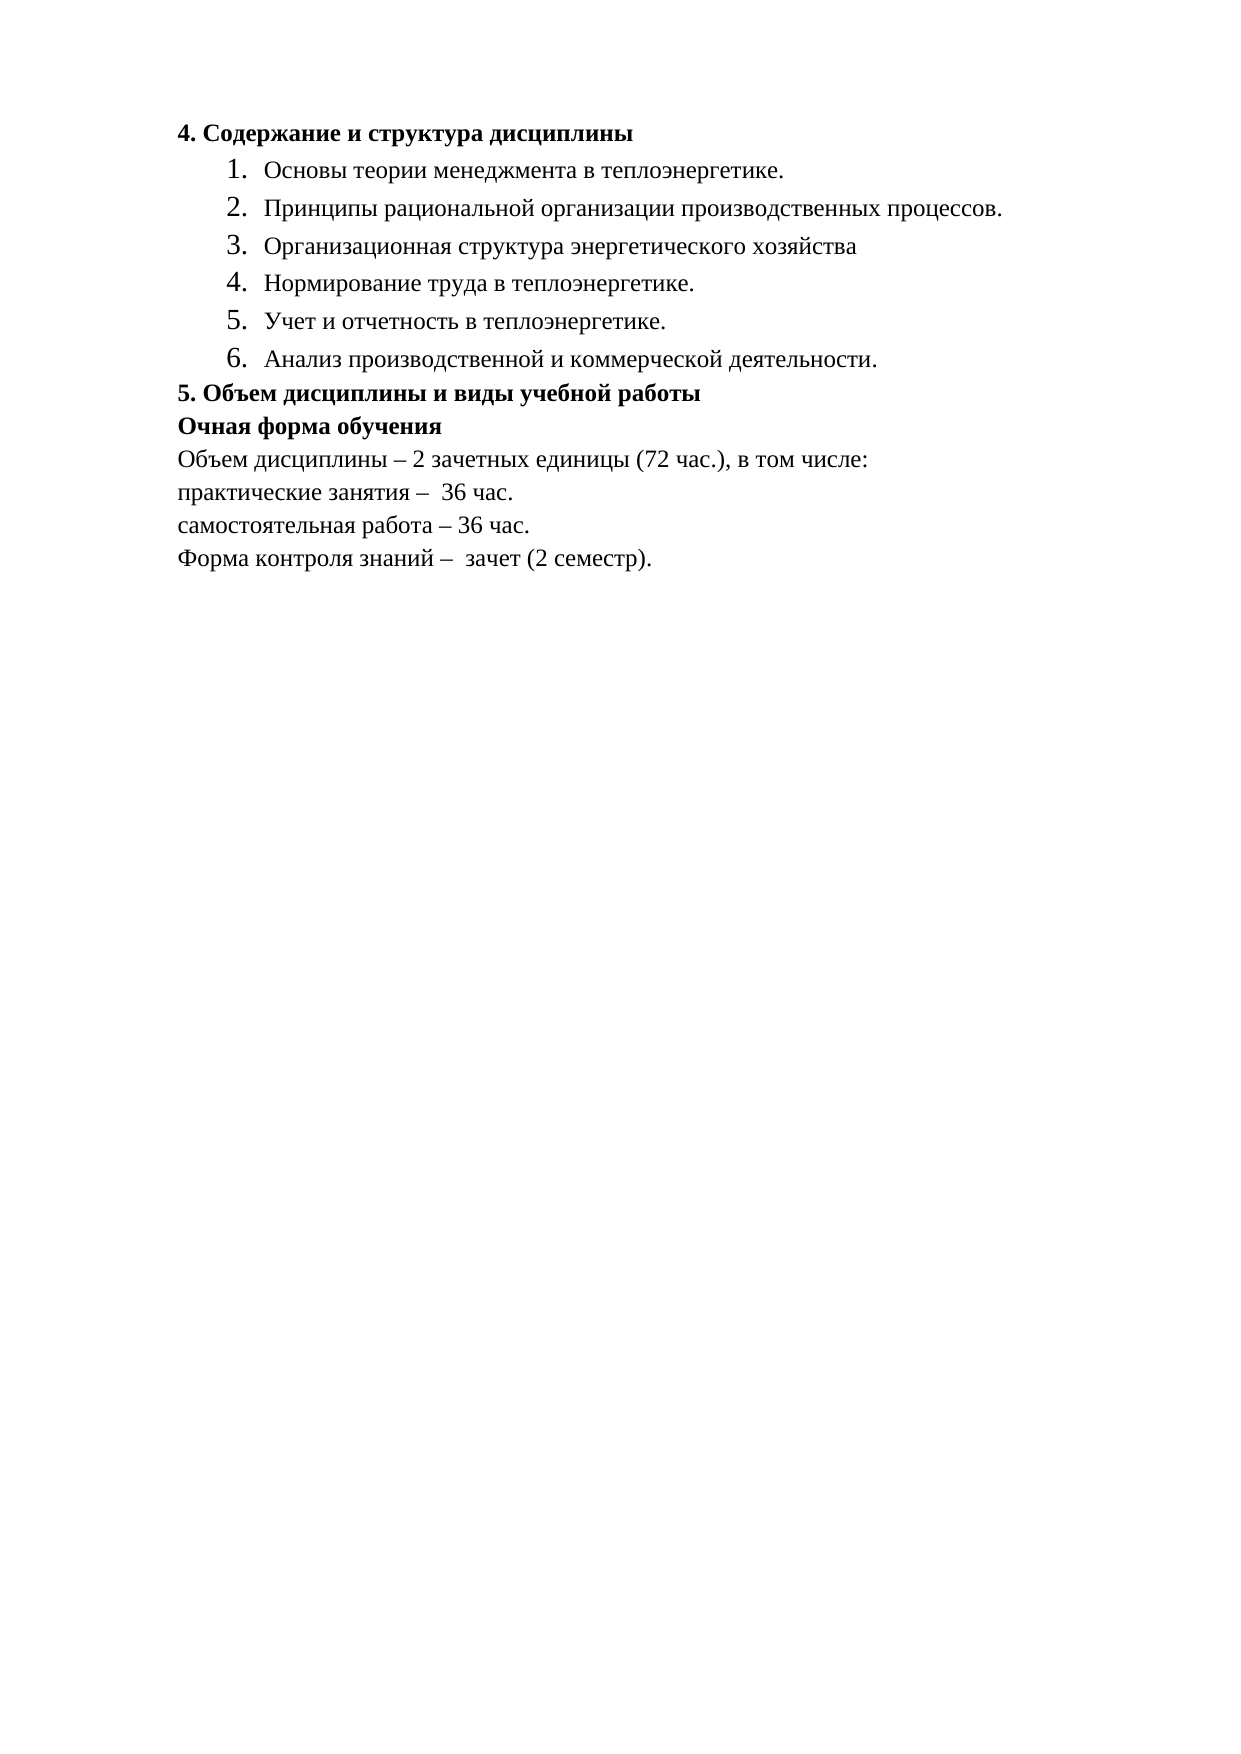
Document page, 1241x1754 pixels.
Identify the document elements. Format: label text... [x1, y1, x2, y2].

text Форма контроля знаний – зачет (2 семестр). [177, 543, 1152, 572]
table_cell Организационная структура энергетического хозяйства [177, 227, 1152, 264]
text 4. Содержание и структура дисциплины [177, 118, 1152, 147]
text практические занятия – 36 час. [177, 477, 1152, 506]
table_header Основы теории менеджмента в теплоэнергетике. [177, 151, 1152, 189]
text 5. Объем дисциплины и виды учебной работы [177, 378, 1152, 407]
text самостоятельная работа – 36 час. [177, 510, 1152, 539]
table_cell Принципы рациональной организации производственных процессов. [177, 189, 1152, 227]
table_cell Учет и отчетность в теплоэнергетике. [177, 303, 1152, 340]
table_cell Анализ производственной и коммерческой деятельности. [177, 340, 1152, 378]
table_cell Нормирование труда в теплоэнергетике. [177, 265, 1152, 302]
text Объем дисциплины – 2 зачетных единицы (72 час.), в том числе: [177, 444, 1152, 473]
text Очная форма обучения [177, 411, 1152, 440]
